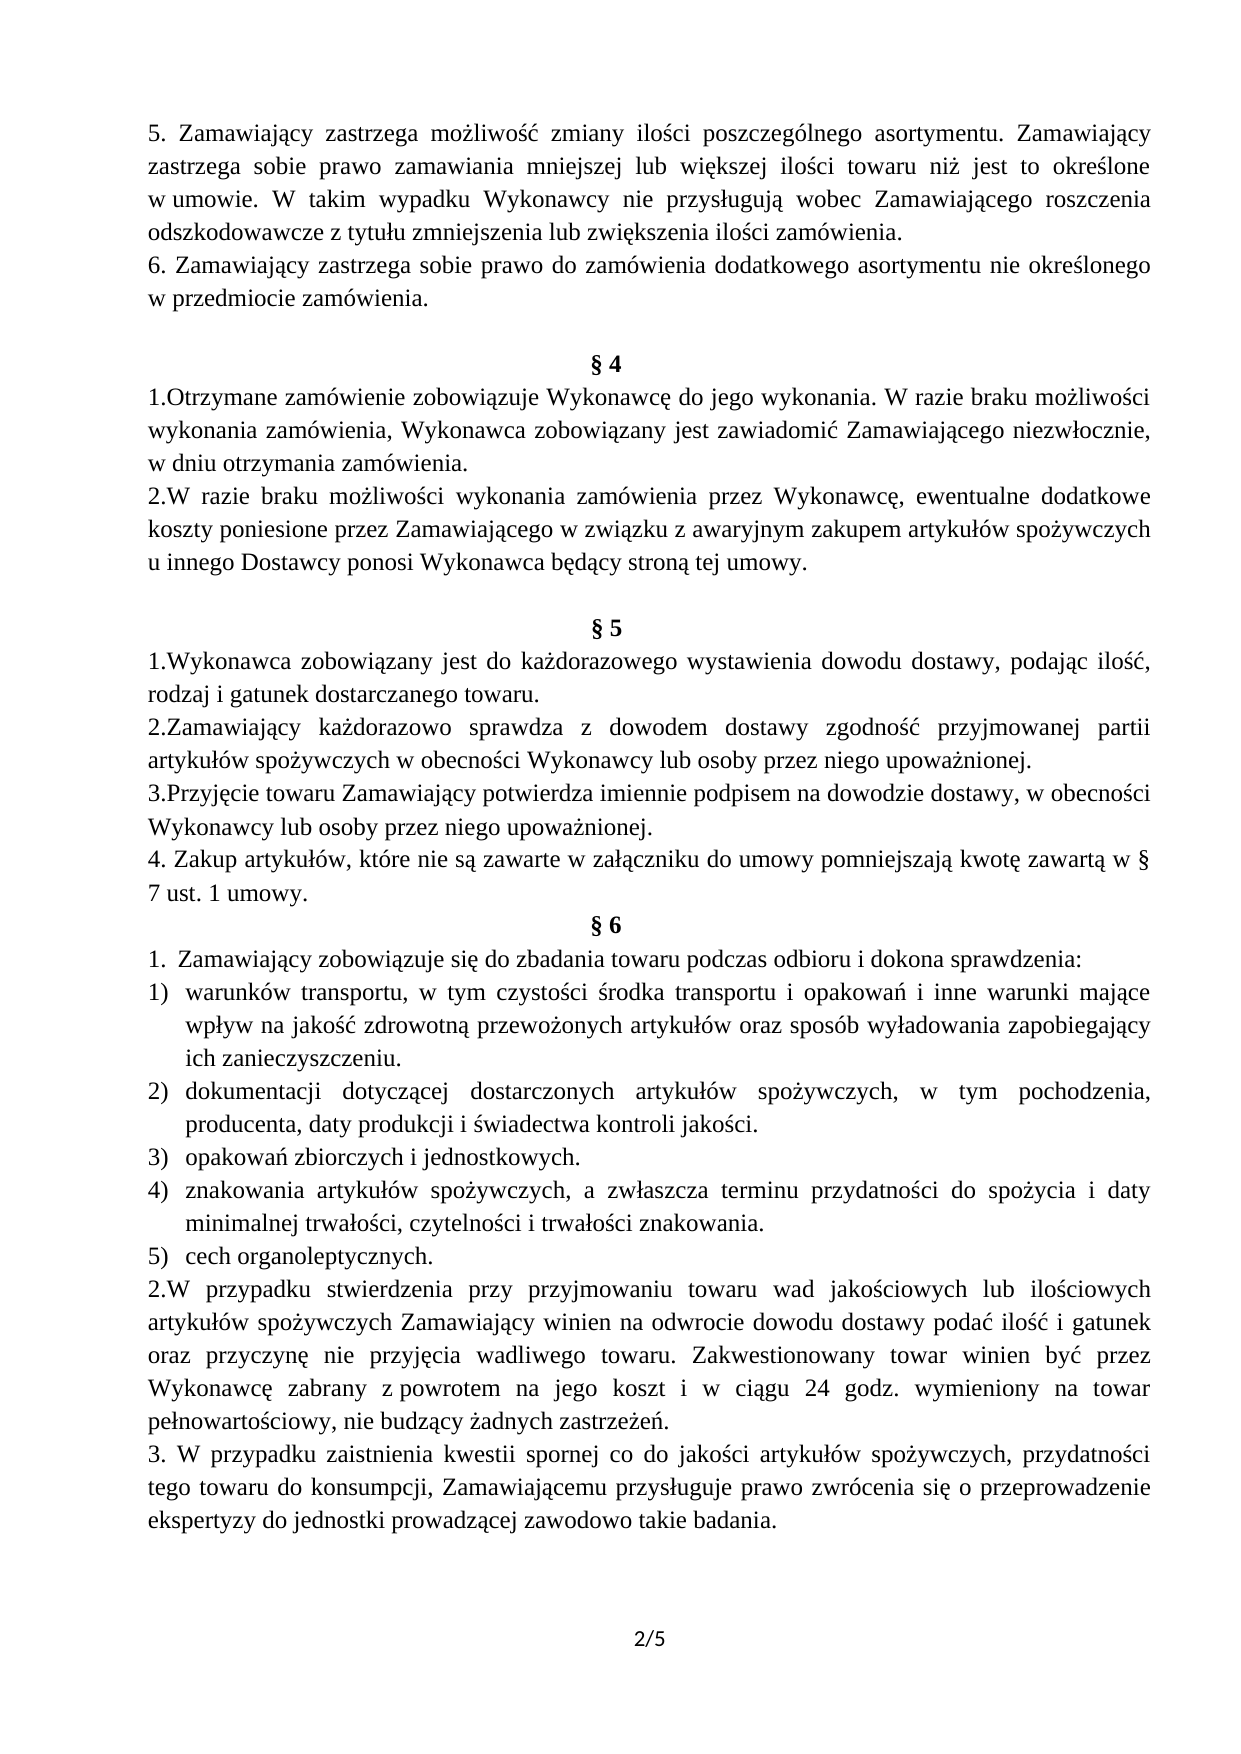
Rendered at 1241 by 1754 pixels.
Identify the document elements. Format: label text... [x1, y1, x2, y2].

text 3. W przypadku zaistnienia kwestii spornej co do jakości artykułów spożywczych, przydatności tego towaru do konsumpcji, Zamawiającemu przysługuje prawo zwrócenia się o przeprowadzenie ekspertyzy do jednostki prowadzącej zawodowo takie badania. [148, 1439, 1152, 1534]
text 4. Zakup artykułów, które nie są zawarte w załączniku do umowy pomniejszają kwotę zawartą w § 7 ust. 1 umowy. [148, 844, 1152, 906]
list dokumentacji dotyczącej dostarczonych artykułów spożywczych, w tym pochodzenia, producenta, daty produkcji i świadectwa kontroli jakości. [148, 1076, 1152, 1137]
list cech organoleptycznych. [148, 1241, 1152, 1269]
text § 4 [516, 349, 1152, 378]
list opakowań zbiorczych i jednostkowych. [148, 1142, 1152, 1171]
text 2.W przypadku stwierdzenia przy przyjmowaniu towaru wad jakościowych lub ilościowych artykułów spożywczych Zamawiający winien na odwrocie dowodu dostawy podać ilość i gatunek oraz przyczynę nie przyjęcia wadliwego towaru. Zakwestionowany towar winien być przez Wykonawcę zabrany z powrotem na jego koszt i w ciągu 24 godz. wymieniony na towar pełnowartościowy, nie budzący żadnych zastrzeżeń. [148, 1274, 1152, 1435]
text 2.W razie braku możliwości wykonania zamówienia przez Wykonawcę, ewentualne dodatkowe koszty poniesione przez Zamawiającego w związku z awaryjnym zakupem artykułów spożywczych u innego Dostawcy ponosi Wykonawca będący stroną tej umowy. [148, 481, 1152, 576]
text 3.Przyjęcie towaru Zamawiający potwierdza imiennie podpisem na dowodzie dostawy, w obecności Wykonawcy lub osoby przez niego upoważnionej. [148, 778, 1152, 840]
list znakowania artykułów spożywczych, a zwłaszcza terminu przydatności do spożycia i daty minimalnej trwałości, czytelności i trwałości znakowania. [148, 1175, 1152, 1237]
text 1.Wykonawca zobowiązany jest do każdorazowego wystawienia dowodu dostawy, podając ilość, rodzaj i gatunek dostarczanego towaru. [148, 646, 1152, 708]
list Zamawiający zobowiązuje się do zbadania towaru podczas odbioru i dokona sprawdzenia: [148, 944, 1152, 972]
text 6. Zamawiający zastrzega sobie prawo do zamówienia dodatkowego asortymentu nie określonego w przedmiocie zamówienia. [148, 250, 1152, 312]
text § 6 [516, 911, 1152, 939]
text 1.Otrzymane zamówienie zobowiązuje Wykonawcę do jego wykonania. W razie braku możliwości wykonania zamówienia, Wykonawca zobowiązany jest zawiadomić Zamawiającego niezwłocznie, w dniu otrzymania zamówienia. [148, 382, 1152, 477]
text 2.Zamawiający każdorazowo sprawdza z dowodem dostawy zgodność przyjmowanej partii artykułów spożywczych w obecności Wykonawcy lub osoby przez niego upoważnionej. [148, 712, 1152, 774]
text § 5 [517, 613, 1152, 642]
list warunków transportu, w tym czystości środka transportu i opakowań i inne warunki mające wpływ na jakość zdrowotną przewożonych artykułów oraz sposób wyładowania zapobiegający ich zanieczyszczeniu. [148, 977, 1152, 1071]
text 5. Zamawiający zastrzega możliwość zmiany ilości poszczególnego asortymentu. Zamawiający zastrzega sobie prawo zamawiania mniejszej lub większej ilości towaru niż jest to określone w umowie. W takim wypadku Wykonawcy nie przysługują wobec Zamawiającego roszczenia odszkodowawcze z tytułu zmniejszenia lub zwiększenia ilości zamówienia. [148, 118, 1152, 246]
